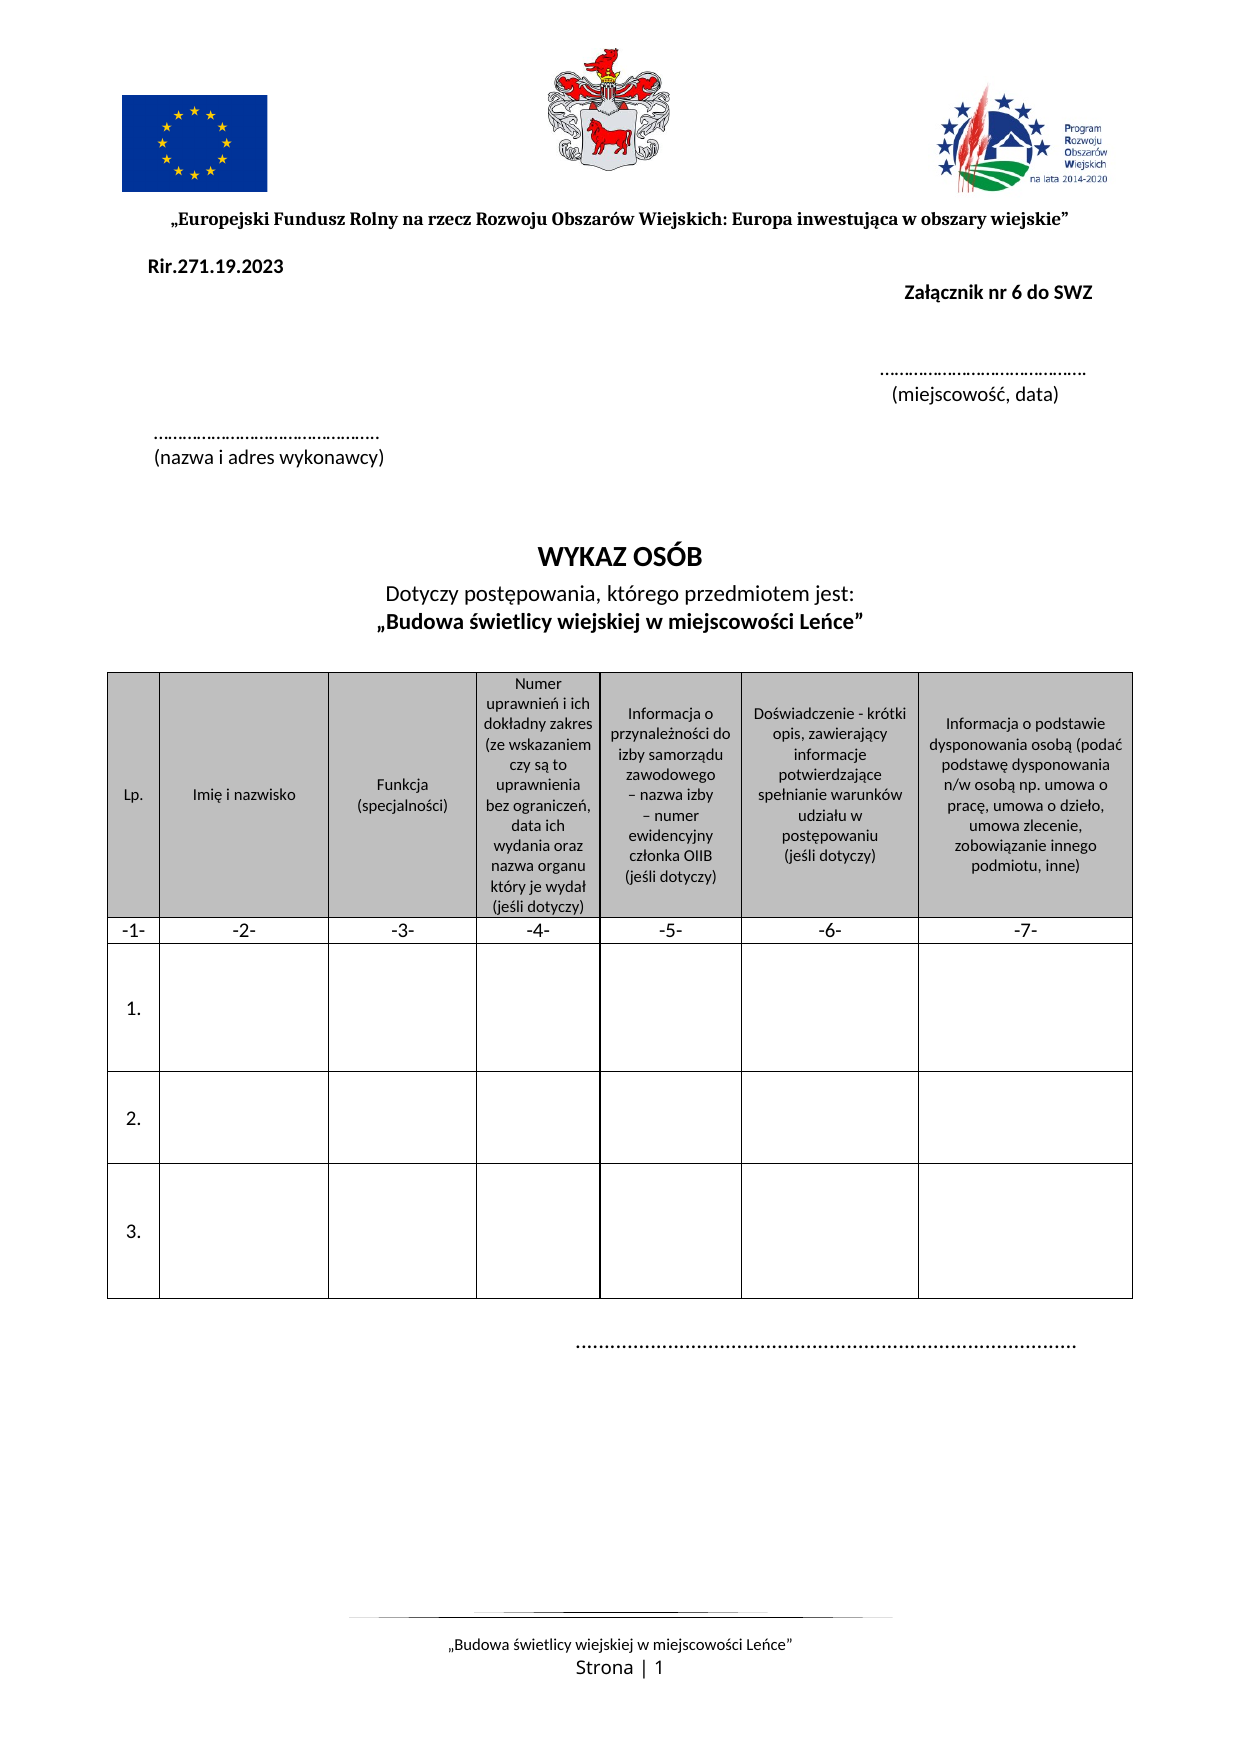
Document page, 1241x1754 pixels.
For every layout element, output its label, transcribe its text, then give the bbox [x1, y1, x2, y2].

table_cell [329, 944, 476, 1071]
picture [928, 76, 1121, 203]
table_cell [919, 1072, 1132, 1163]
table_cell -2- [160, 918, 328, 943]
table_cell 1. [108, 944, 159, 1071]
table_cell -1- [108, 918, 159, 943]
table_cell [160, 1164, 328, 1297]
table_header Informacja o przynależności do izby samorządu zawodowego – nazwa izby – numer ewidencyjny członka OIIB (jeśli dotyczy) [601, 673, 741, 917]
table_cell [477, 1072, 599, 1163]
picture [122, 95, 268, 192]
table_header Imię i nazwisko [160, 673, 328, 917]
table_cell [742, 1164, 918, 1297]
table_header Funkcja (specjalności) [329, 673, 476, 917]
table_cell [329, 1072, 476, 1163]
table_cell -7- [919, 918, 1132, 943]
table_cell [329, 1164, 476, 1297]
picture [547, 48, 670, 171]
text ……………………………………….. [153, 419, 1087, 444]
table_header Lp. [108, 673, 159, 917]
table_cell [160, 944, 328, 1071]
table_cell 3. [108, 1164, 159, 1297]
table_cell [919, 944, 1132, 1071]
table_cell [919, 1164, 1132, 1297]
text (miejscowość, data) [817, 381, 1087, 406]
table_cell 2. [108, 1072, 159, 1163]
table_cell [477, 944, 599, 1071]
subtitle WYKAZ OSÓB [148, 538, 1093, 574]
table_header Informacja o podstawie dysponowania osobą (podać podstawę dysponowania n/w osobą np. umowa o pracę, umowa o dzieło, umowa zlecenie, zobowiązanie innego podmiotu, inne) [919, 673, 1132, 917]
table_header Numer uprawnień i ich dokładny zakres (ze wskazaniem czy są to uprawnienia bez ograniczeń, data ich wydania oraz nazwa organu który je wydał (jeśli dotyczy) [477, 673, 599, 917]
text ....................................................................................... [560, 1327, 1093, 1354]
table_cell [601, 1072, 741, 1163]
text (nazwa i adres wykonawcy) [153, 444, 1087, 470]
table_cell [477, 1164, 599, 1297]
table_cell -6- [742, 918, 918, 943]
text „Budowa świetlicy wiejskiej w miejscowości Leńce” [148, 607, 1093, 636]
table_cell -4- [477, 918, 599, 943]
table_header Doświadczenie - krótki opis, zawierający informacje potwierdzające spełnianie warunków udziału w postępowaniu (jeśli dotyczy) [742, 673, 918, 917]
table_cell [160, 1072, 328, 1163]
text ……………………………………. [153, 355, 1087, 381]
text Załącznik nr 6 do SWZ [148, 279, 1093, 304]
table_cell -3- [329, 918, 476, 943]
table_cell [742, 1072, 918, 1163]
text Rir.271.19.2023 [148, 254, 1093, 279]
table_cell [742, 944, 918, 1071]
table_cell [601, 1164, 741, 1297]
table_cell [601, 944, 741, 1071]
table_cell -5- [601, 918, 741, 943]
text Dotyczy postępowania, którego przedmiotem jest: [148, 579, 1093, 607]
